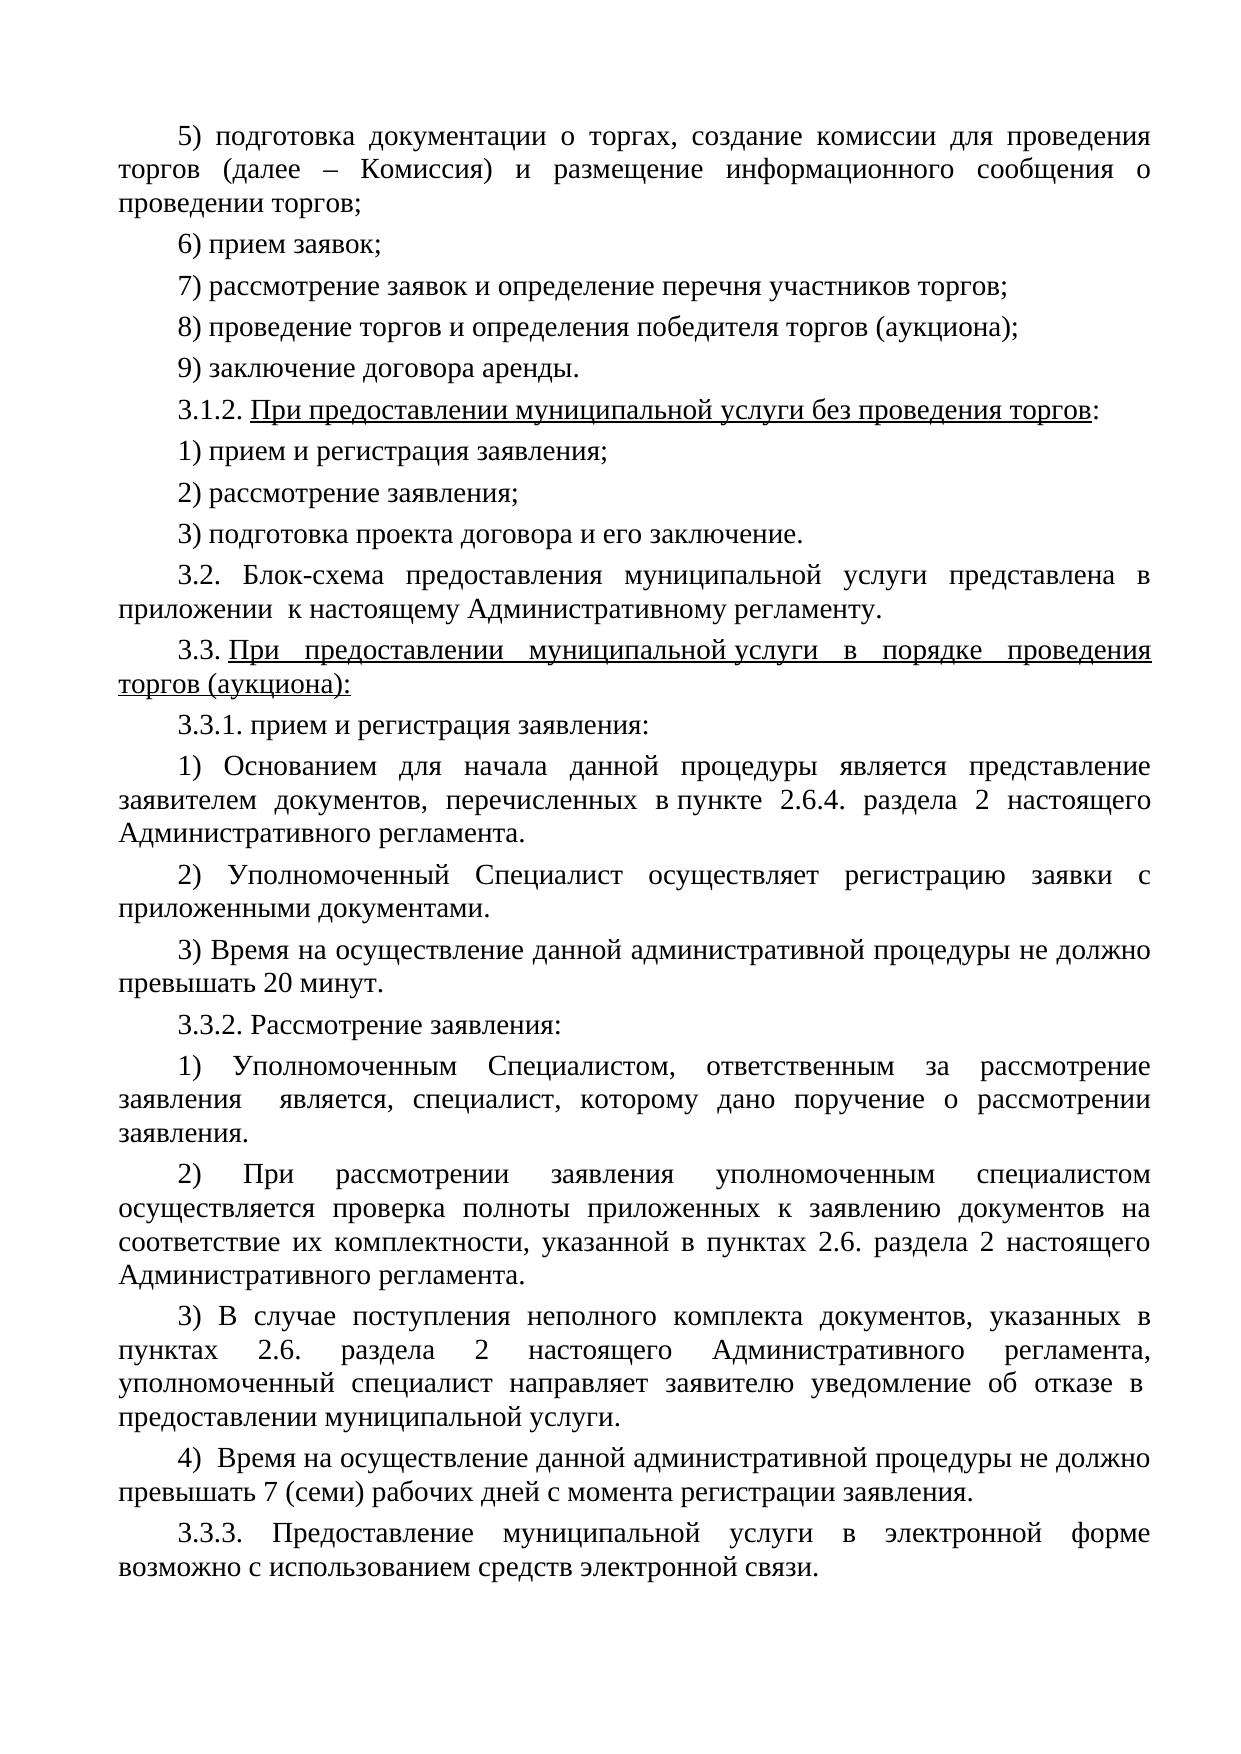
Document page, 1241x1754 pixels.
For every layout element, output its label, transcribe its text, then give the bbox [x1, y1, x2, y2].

text 3.3.1. прием и регистрация заявления: [118, 707, 1152, 741]
text 9) заключение договора аренды. [118, 351, 1152, 384]
text 1) прием и регистрация заявления; [118, 433, 1152, 467]
text 3.3.3. Предоставление муниципальной услуги в электронной форме возможно с использованием средств электронной связи. [118, 1515, 1152, 1582]
text 3.1.2. При предоставлении муниципальной услуги без проведения торгов: [118, 392, 1152, 426]
text 5) подготовка документации о торгах, создание комиссии для проведения торгов (далее – Комиссия) и размещение информационного сообщения о проведении торгов; [118, 118, 1152, 219]
text 3.2. Блок-схема предоставления муниципальной услуги представлена в приложении к настоящему Административному регламенту. [118, 557, 1152, 624]
text 2) Уполномоченный Специалист осуществляет регистрацию заявки с приложенными документами. [118, 857, 1152, 924]
text 1) Уполномоченным Специалистом, ответственным за рассмотрение заявления является, специалист, которому дано поручение о рассмотрении заявления. [118, 1048, 1152, 1149]
text 3.3.2. Рассмотрение заявления: [118, 1007, 1152, 1040]
text 2) рассмотрение заявления; [118, 475, 1152, 508]
text 7) рассмотрение заявок и определение перечня участников торгов; [118, 268, 1152, 301]
text 3) подготовка проекта договора и его заключение. [118, 516, 1152, 549]
text 4) Время на осуществление данной административной процедуры не должно превышать 7 (семи) рабочих дней с момента регистрации заявления. [118, 1441, 1152, 1508]
text 3) Время на осуществление данной административной процедуры не должно превышать 20 минут. [118, 932, 1152, 999]
text 6) прием заявок; [118, 227, 1152, 260]
text 3.3. При предоставлении муниципальной услуги в порядке проведения торгов (аукциона): [118, 632, 1152, 699]
text 3) В случае поступления неполного комплекта документов, указанных в пунктах 2.6. раздела 2 настоящего Административного регламента, уполномоченный специалист направляет заявителю уведомление об отказе в предоставлении муниципальной услуги. [118, 1298, 1152, 1433]
text 2) При рассмотрении заявления уполномоченным специалистом осуществляется проверка полноты приложенных к заявлению документов на соответствие их комплектности, указанной в пунктах 2.6. раздела 2 настоящего Административного регламента. [118, 1157, 1152, 1291]
text 8) проведение торгов и определения победителя торгов (аукциона); [118, 309, 1152, 343]
text 1) Основанием для начала данной процедуры является представление заявителем документов, перечисленных в пункте 2.6.4. раздела 2 настоящего Административного регламента. [118, 748, 1152, 849]
